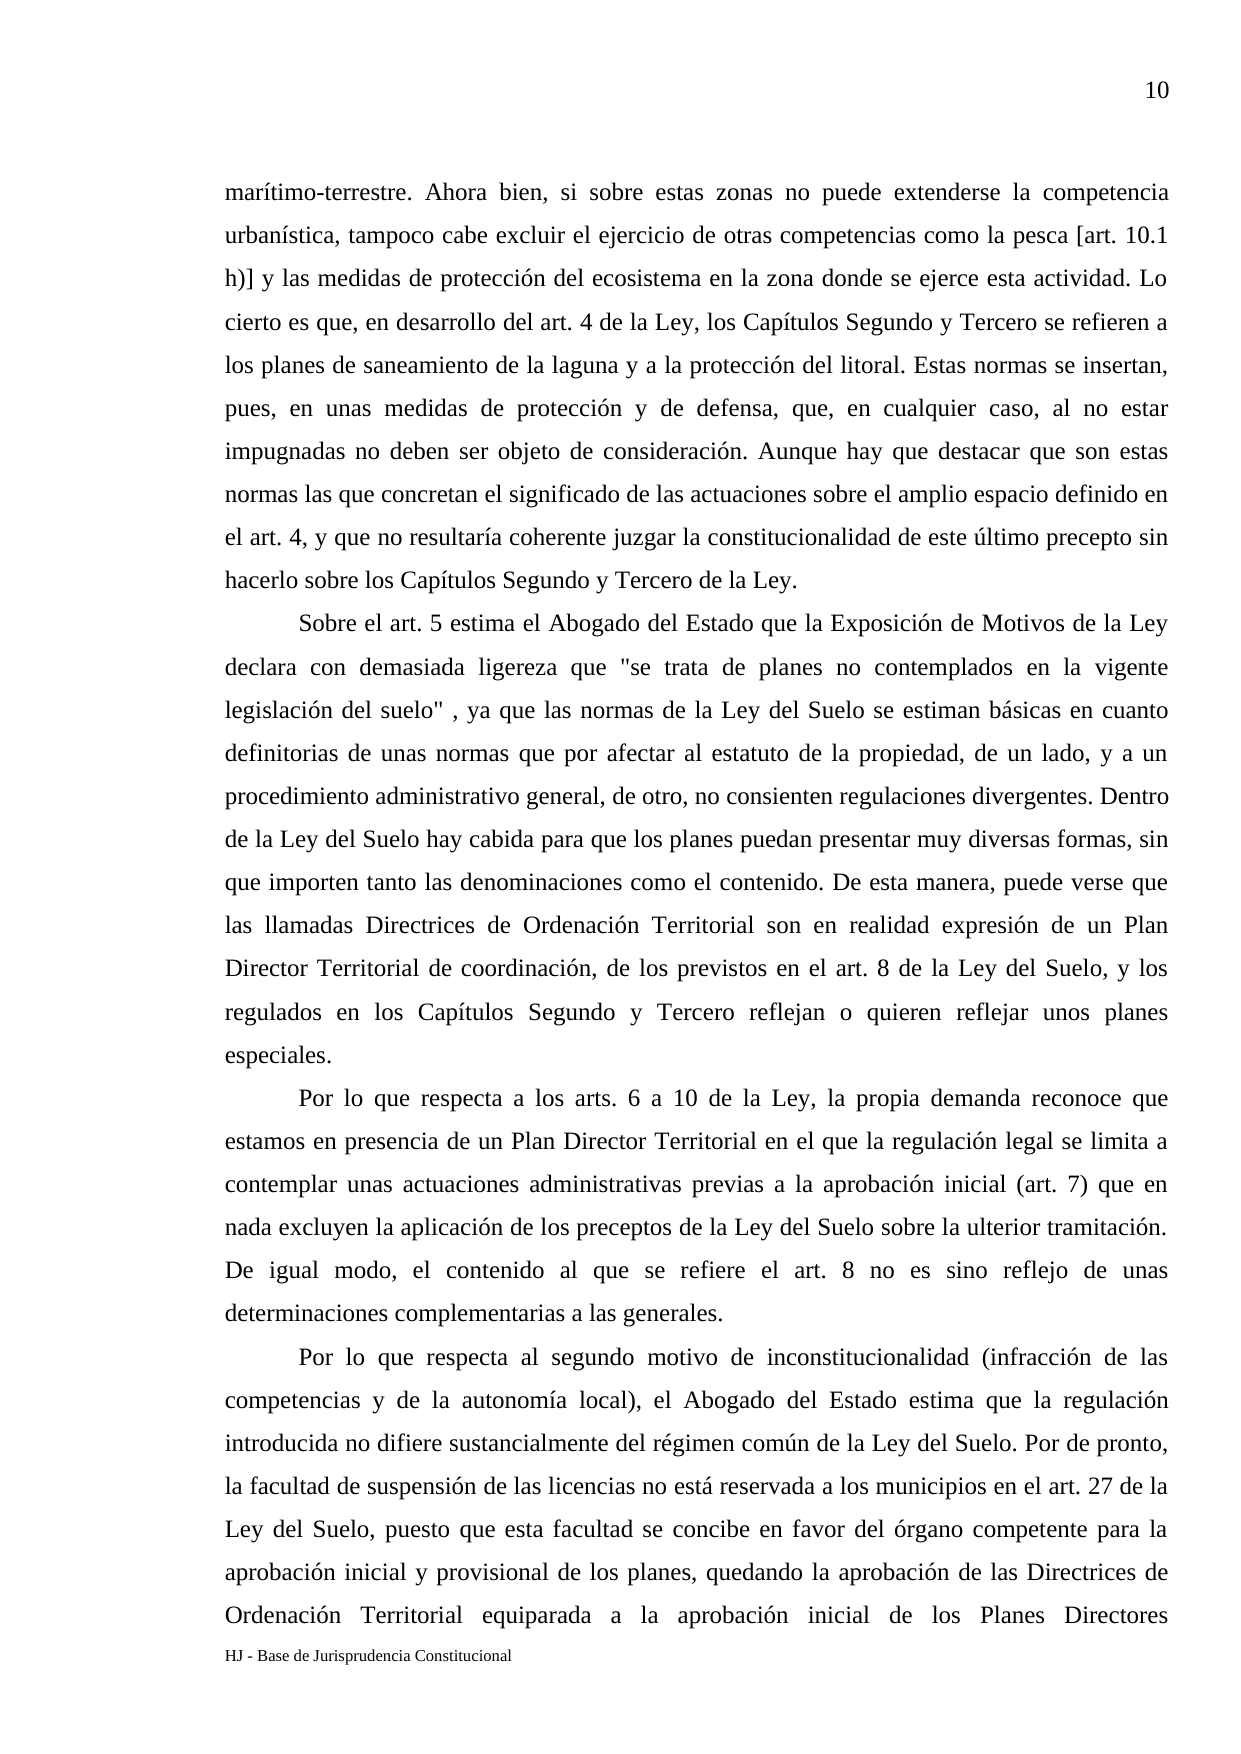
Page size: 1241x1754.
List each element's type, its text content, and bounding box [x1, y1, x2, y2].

text Por lo que respecta a los arts. 6 a 10 de la Ley, la propia demanda reconoce que estamos en presencia de un Plan Director Territorial en el que la regulación legal se limita a contemplar unas actuaciones administrativas previas a la aprobación inicial (art. 7) que en nada excluyen la aplicación de los preceptos de la Ley del Suelo sobre la ulterior tramitación. De igual modo, el contenido al que se refiere el art. 8 no es sino reflejo de unas determinaciones complementarias a las generales. [224, 1083, 1169, 1327]
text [224, 177, 1169, 594]
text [224, 1342, 1169, 1629]
text Sobre el art. 5 estima el Abogado del Estado que la Exposición de Motivos de la Ley declara con demasiada ligereza que "se trata de planes no contemplados en la vigente legislación del suelo" , ya que las normas de la Ley del Suelo se estiman básicas en cuanto definitorias de unas normas que por afectar al estatuto de la propiedad, de un lado, y a un procedimiento administrativo general, de otro, no consienten regulaciones divergentes. Dentro de la Ley del Suelo hay cabida para que los planes puedan presentar muy diversas formas, sin que importen tanto las denominaciones como el contenido. De esta manera, puede verse que las llamadas Directrices de Ordenación Territorial son en realidad expresión de un Plan Director Territorial de coordinación, de los previstos en el art. 8 de la Ley del Suelo, y los regulados en los Capítulos Segundo y Tercero reflejan o quieren reflejar unos planes especiales. [224, 608, 1169, 1068]
